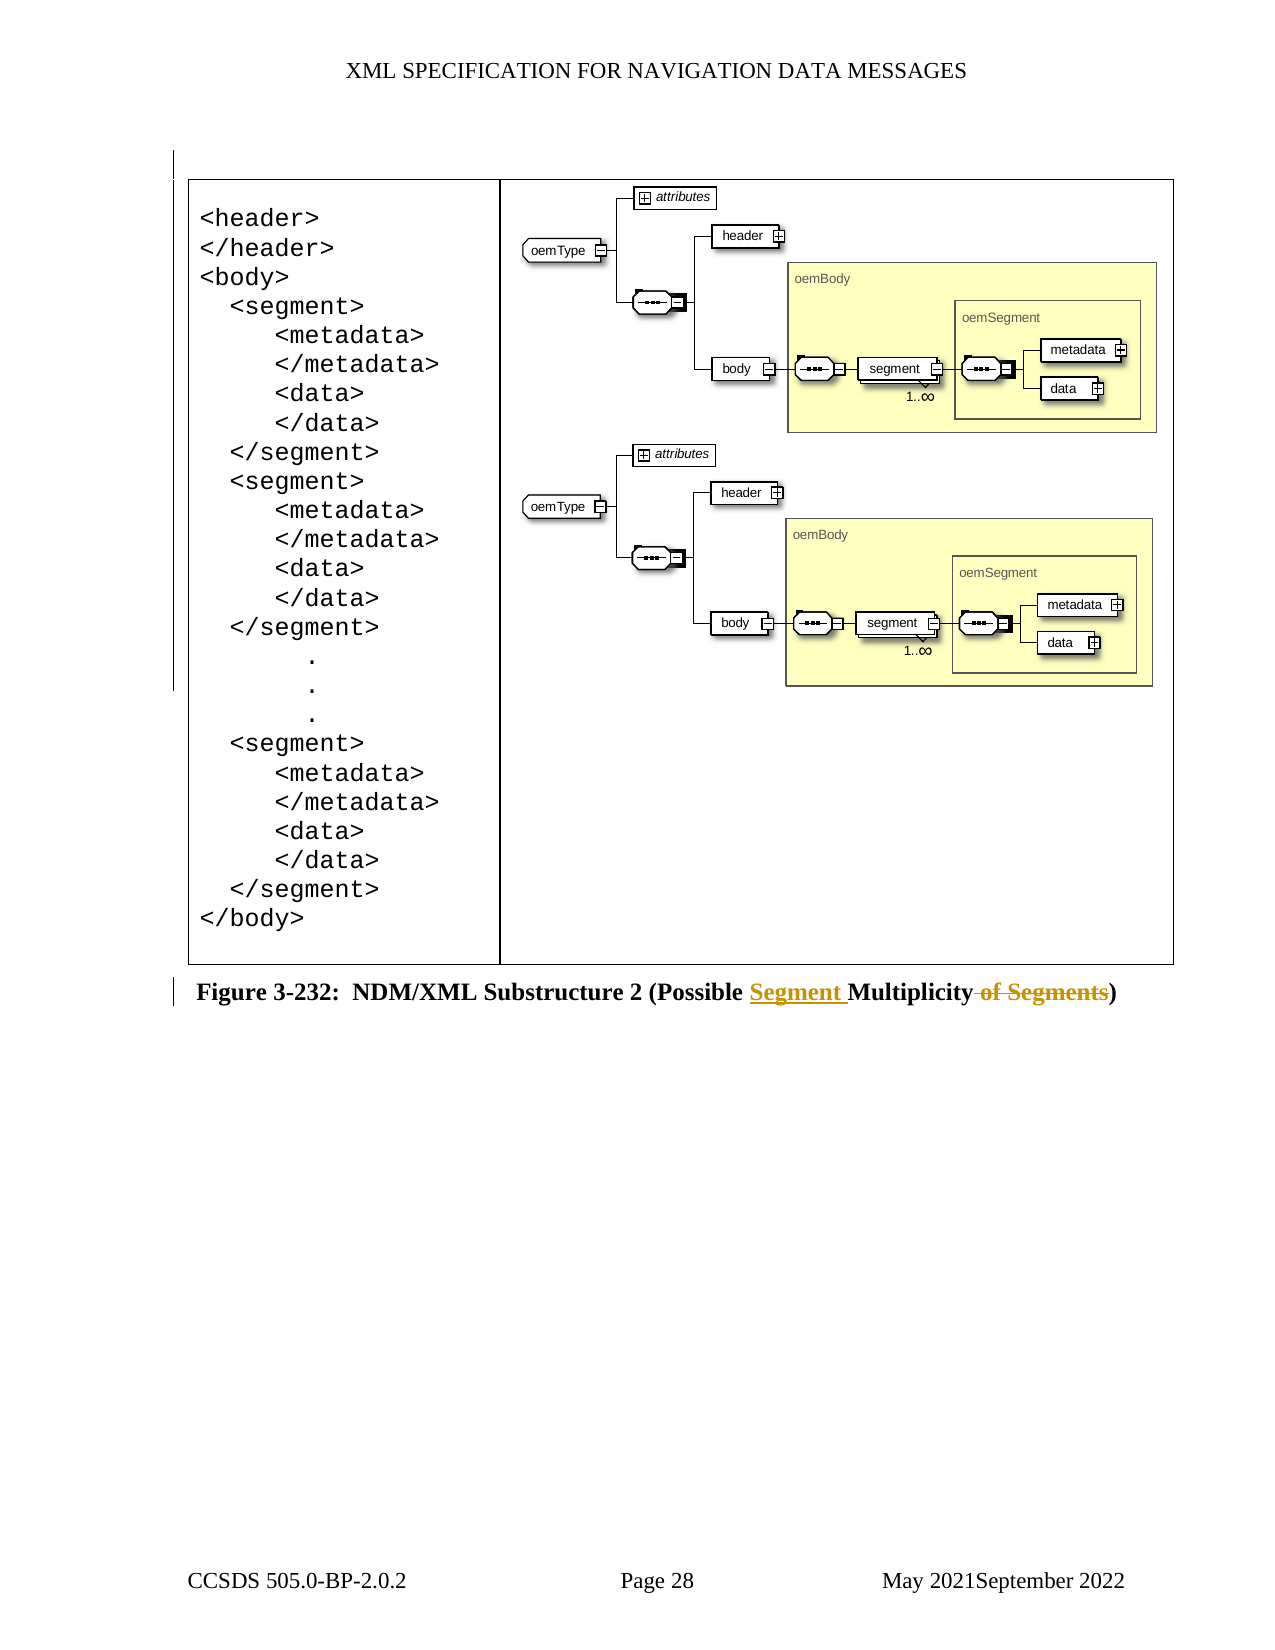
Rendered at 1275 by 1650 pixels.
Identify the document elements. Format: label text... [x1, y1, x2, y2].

table_header <header> </header> <body> <segment> <metadata> </metadata> <data> </data> </segment> <segment> <metadata> </metadata> <data> </data> </segment> . . . <segment> <metadata> </metadata> <data> </data> </segment> </body> [189, 180, 499, 963]
text Figure 3-2 : NDM/XML Substructure 2 (Possible Multiplicity) [187, 977, 1125, 1006]
table_header [501, 180, 1173, 963]
